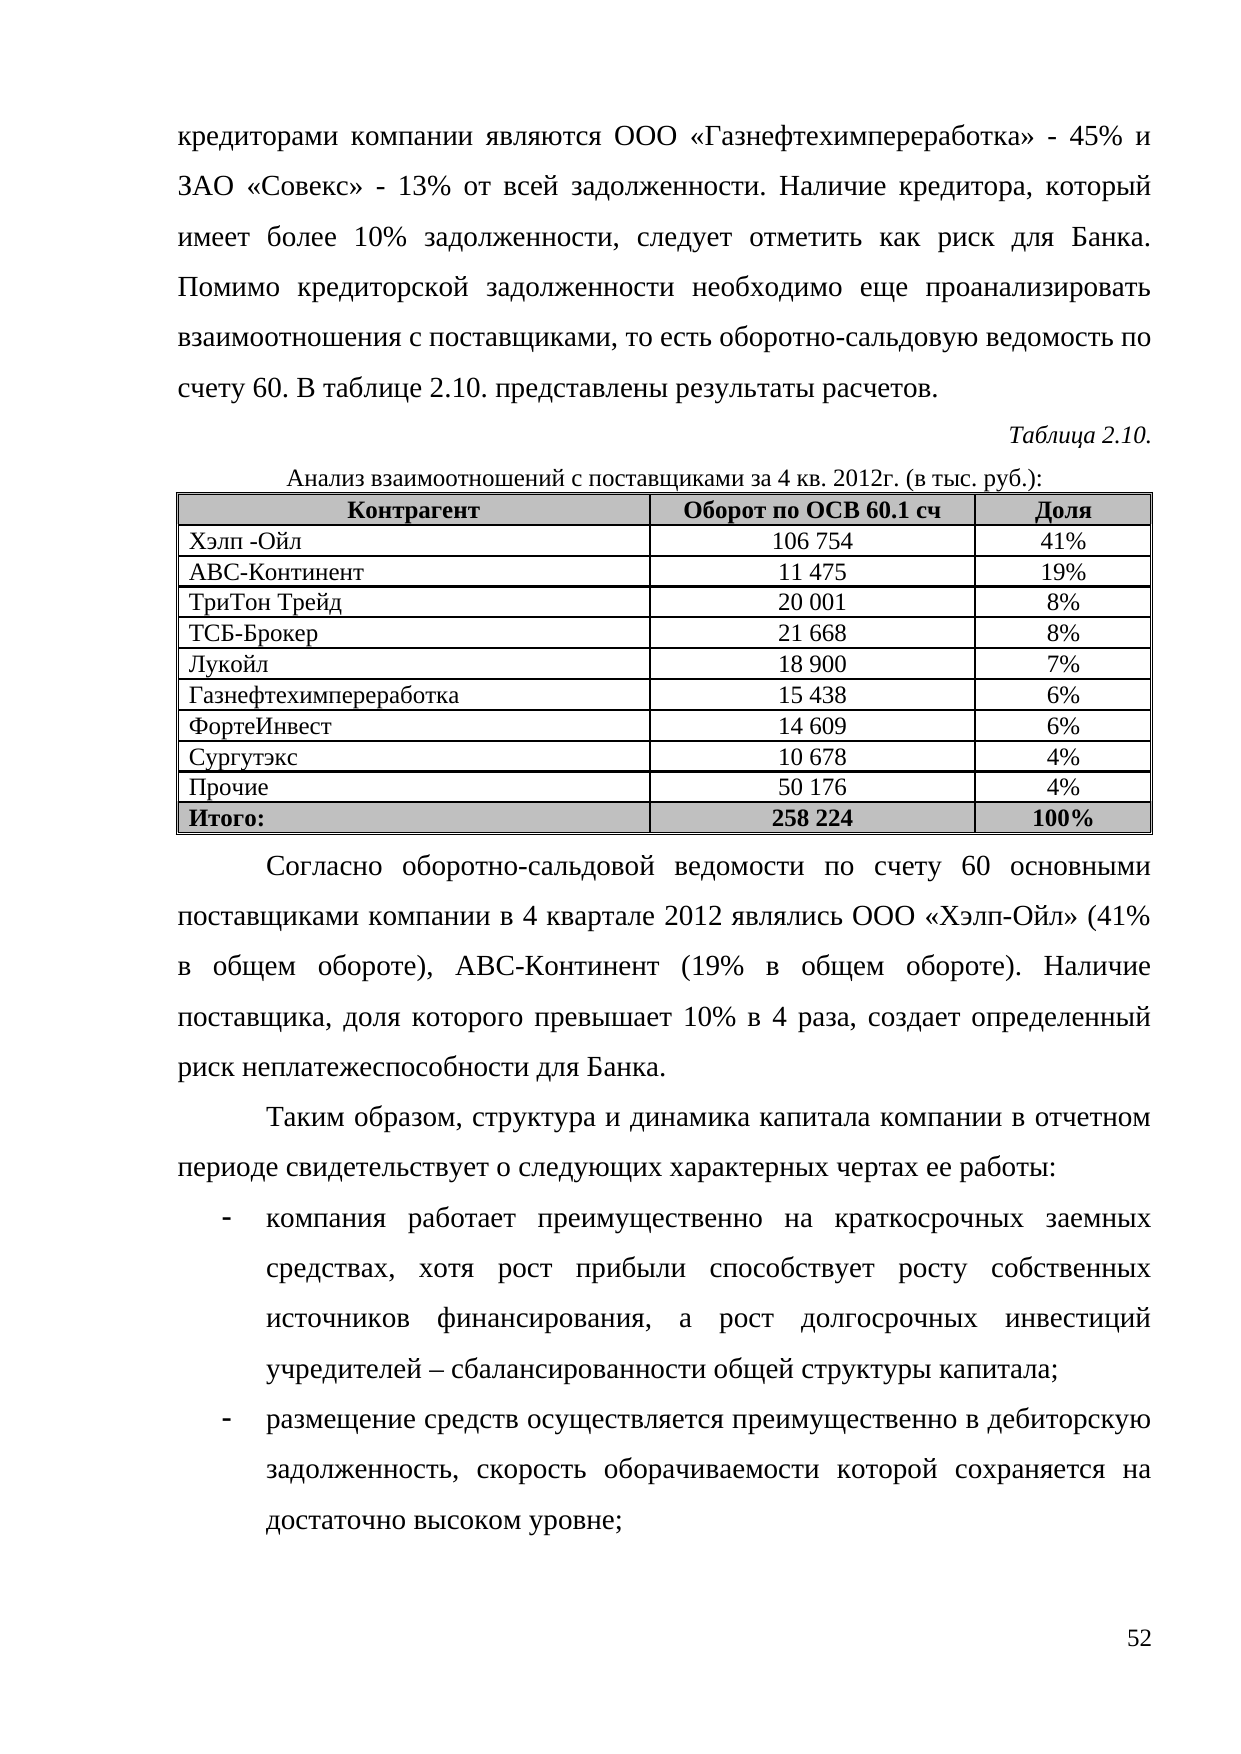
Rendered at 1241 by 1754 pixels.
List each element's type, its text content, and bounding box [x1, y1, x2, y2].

table_cell 106 754 [651, 526, 974, 554]
table_cell Итого: [179, 803, 649, 832]
table_cell 4% [976, 742, 1150, 770]
table_cell 7% [976, 649, 1150, 678]
table_cell 14 609 [651, 711, 974, 739]
table_cell ТриТон Трейд [179, 588, 649, 616]
table_cell 10 678 [651, 742, 974, 770]
table_header Контрагент [179, 495, 649, 524]
table_cell 41% [976, 526, 1150, 554]
table_cell 19% [976, 557, 1150, 585]
table_cell 8% [976, 618, 1150, 647]
table_cell Хэлп -Ойл [179, 526, 649, 554]
table_cell Газнефтехимпереработка [179, 680, 649, 709]
table_cell Прочие [179, 773, 649, 801]
table_cell 11 475 [651, 557, 974, 585]
table_cell 50 176 [651, 773, 974, 801]
table_cell 8% [976, 588, 1150, 616]
table_header Оборот по ОСВ 60.1 сч [651, 495, 974, 524]
table_cell 18 900 [651, 649, 974, 678]
text Таким образом, структура и динамика капитала компании в отчетном периоде свидетельствует о следующих характерных чертах ее работы: [177, 1099, 1152, 1183]
table_cell 100% [976, 803, 1150, 832]
text Таблица 2.10. [177, 420, 1152, 449]
table_cell Лукойл [179, 649, 649, 678]
table_cell 258 224 [651, 803, 974, 832]
table_cell ФортеИнвест [179, 711, 649, 739]
table_cell 6% [976, 680, 1150, 709]
list размещение средств осуществляется преимущественно в дебиторскую задолженность, скорость оборачиваемости которой сохраняется на достаточно высоком уровне; [222, 1401, 1152, 1536]
table_cell 4% [976, 773, 1150, 801]
table_cell Сургутэкс [179, 742, 649, 770]
table_cell 6% [976, 711, 1150, 739]
table_cell АВС-Континент [179, 557, 649, 585]
list компания работает преимущественно на краткосрочных заемных средствах, хотя рост прибыли способствует росту собственных источников финансирования, а рост долгосрочных инвестиций учредителей – сбалансированности общей структуры капитала; [222, 1200, 1152, 1384]
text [177, 118, 1152, 403]
text Анализ взаимоотношений с поставщиками за 4 кв. 2012г. (в тыс. руб.): [177, 463, 1152, 492]
table_header Доля [976, 495, 1150, 524]
table_cell ТСБ-Брокер [179, 618, 649, 647]
text Согласно оборотно-сальдовой ведомости по счету 60 основными поставщиками компании в 4 квартале 2012 являлись ООО «Хэлп-Ойл» (41% в общем обороте), АВС-Континент (19% в общем обороте). Наличие поставщика, доля которого превышает 10% в 4 раза, создает определенный риск неплатежеспособности для Банка. [177, 848, 1152, 1082]
table_cell 21 668 [651, 618, 974, 647]
table_cell 20 001 [651, 588, 974, 616]
table_cell 15 438 [651, 680, 974, 709]
